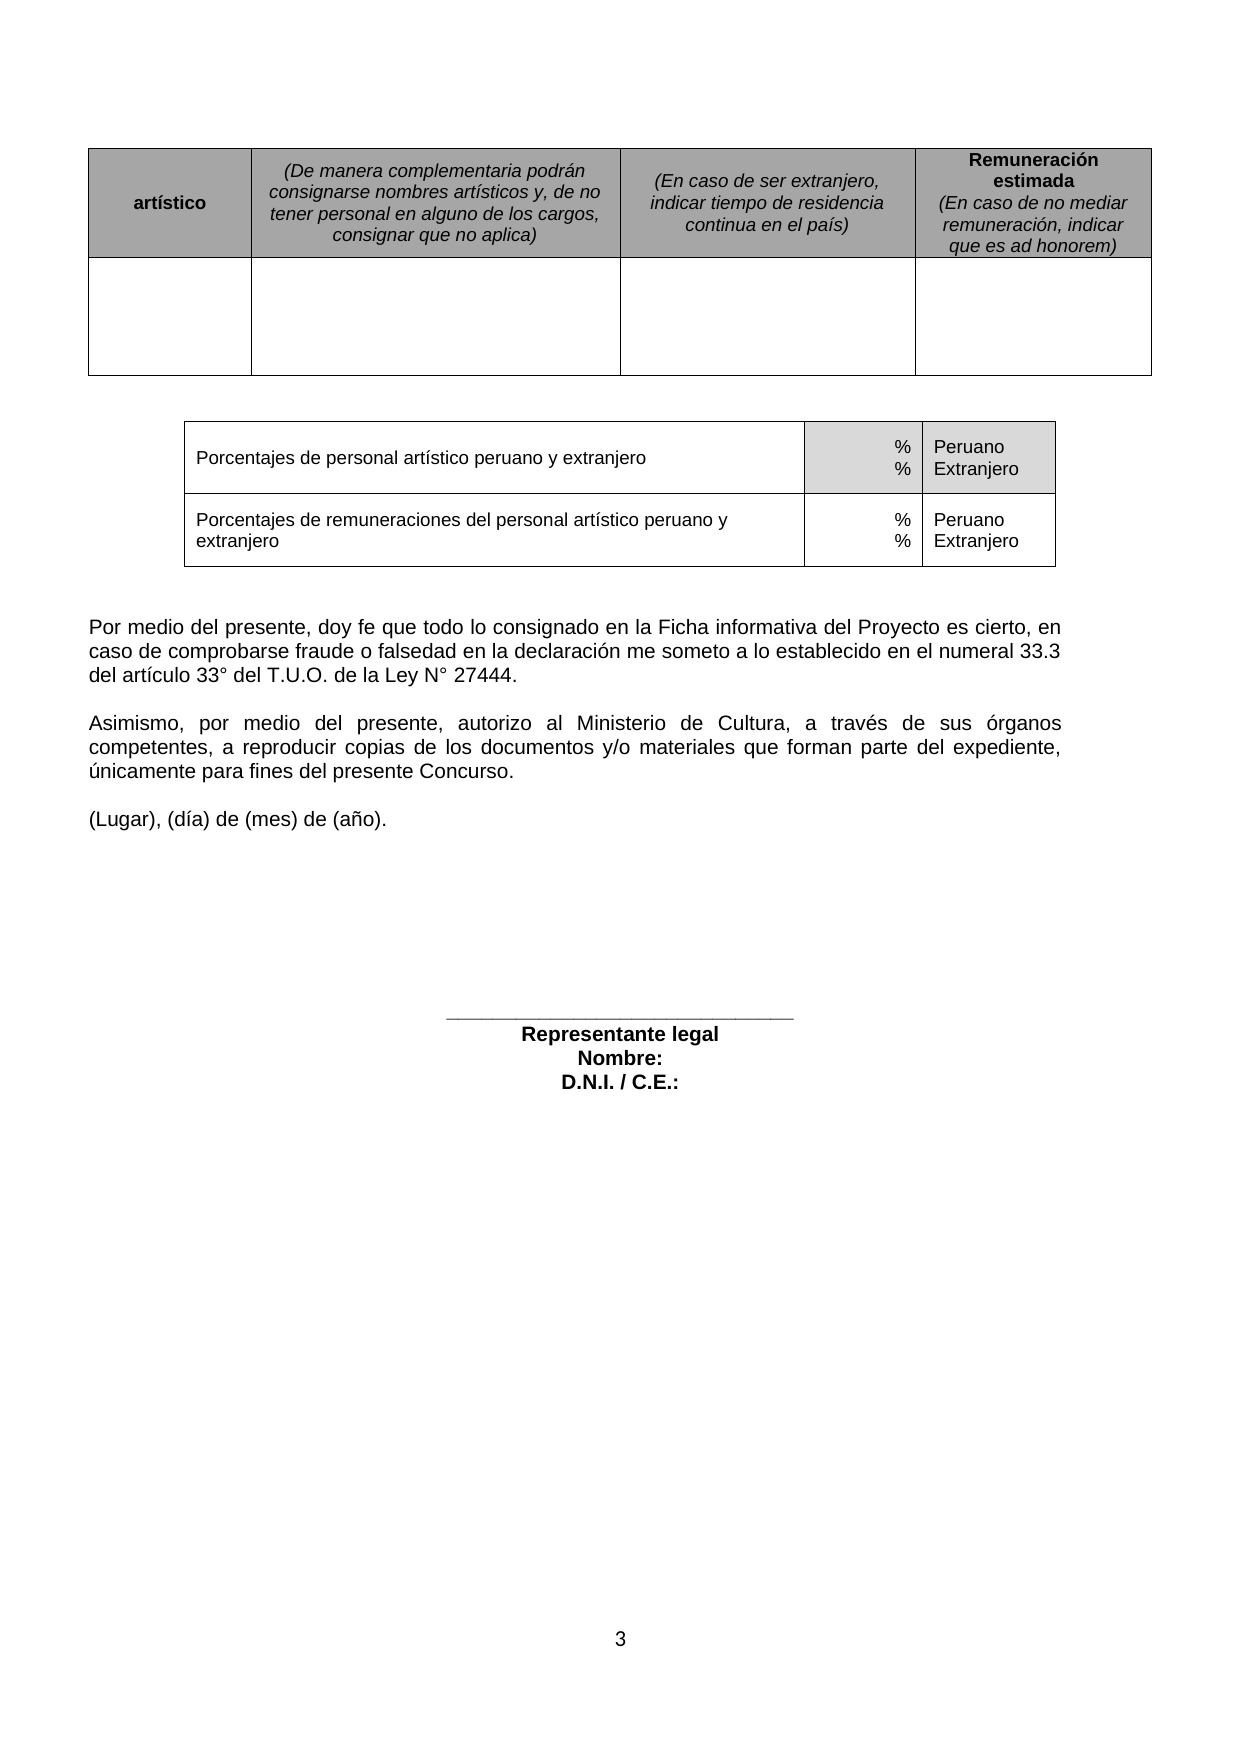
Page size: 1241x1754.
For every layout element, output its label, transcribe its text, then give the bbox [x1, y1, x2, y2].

table_header Porcentajes de personal artístico peruano y extranjero [185, 422, 804, 493]
table_cell % % [805, 494, 922, 566]
table_cell [621, 258, 915, 375]
text (Lugar), (día) de (mes) de (año). [88, 807, 1063, 831]
table_cell [89, 258, 251, 375]
text Por medio del presente, doy fe que todo lo consignado en la Ficha informativa del Proyecto es cierto, en caso de comprobarse fraude o falsedad en la declaración me someto a lo establecido en el numeral 33.3 del artículo 33° del T.U.O. de la Ley N° 27444. [88, 615, 1063, 687]
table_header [916, 149, 1151, 257]
text Representante legal [177, 1022, 1063, 1046]
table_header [621, 149, 915, 257]
text D.N.I. / C.E.: [177, 1070, 1063, 1094]
table_header Personal artístico [89, 149, 251, 257]
table_header % % [805, 422, 922, 493]
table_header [252, 149, 620, 257]
table_cell [916, 258, 1151, 375]
table_cell [252, 258, 620, 375]
table_header Peruano Extranjero [923, 422, 1055, 493]
table_cell Peruano Extranjero [923, 494, 1055, 566]
text Asimismo, por medio del presente, autorizo al Ministerio de Cultura, a través de sus órganos competentes, a reproducir copias de los documentos y/o materiales que forman parte del expediente, únicamente para fines del presente Concurso. [88, 711, 1063, 783]
text ______________________________ [177, 998, 1063, 1022]
text Nombre: [177, 1046, 1063, 1070]
table_cell Porcentajes de remuneraciones del personal artístico peruano y extranjero [185, 494, 804, 566]
